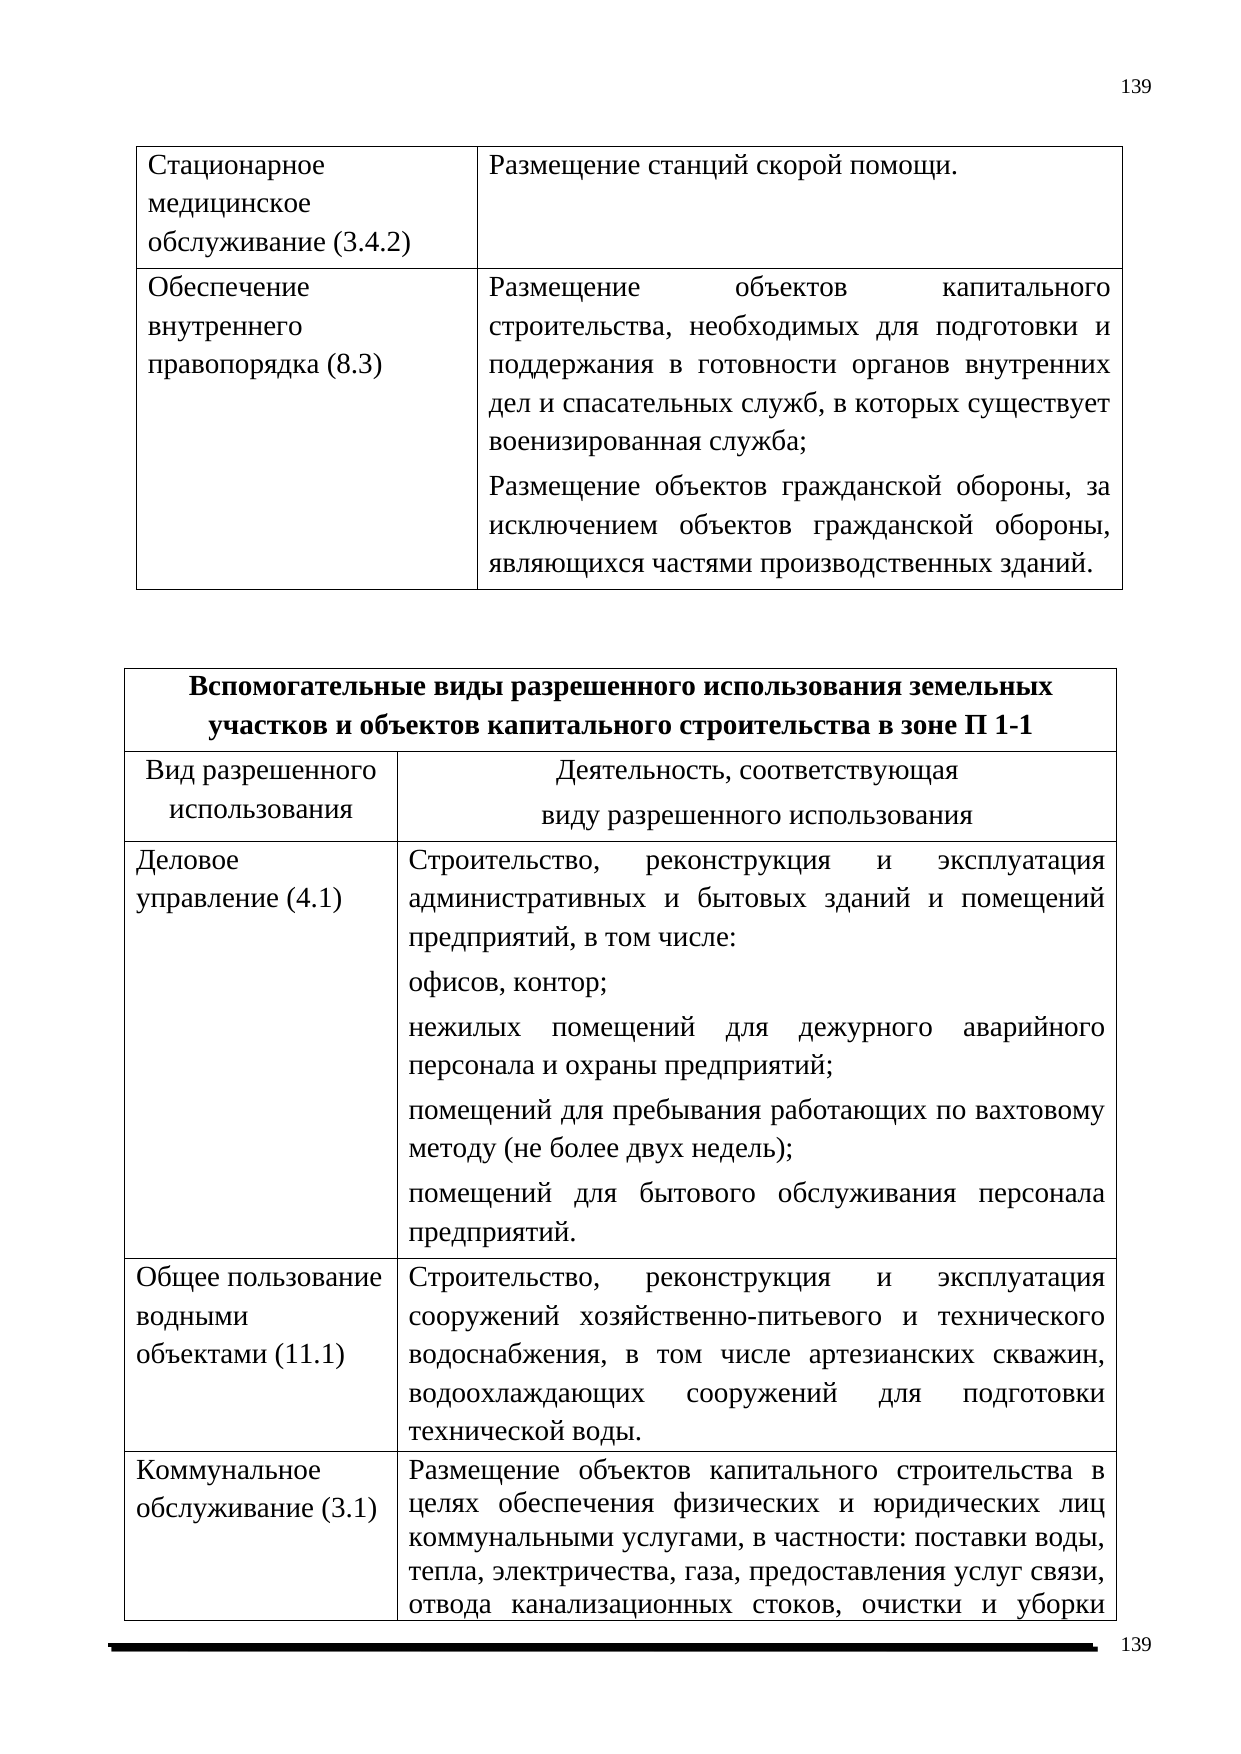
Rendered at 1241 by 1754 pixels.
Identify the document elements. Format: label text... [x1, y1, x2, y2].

table_cell Общее пользование водными объектами (11.1) [125, 1259, 397, 1451]
table_cell Размещение станций скорой помощи. [478, 147, 1122, 268]
table_cell Вид разрешенного использования [125, 752, 397, 841]
table_cell Размещение объектов капитального строительства, необходимых для подготовки и поддержания в готовности органов внутренних дел и спасательных служб, в которых существует военизированная служба; Размещение объектов гражданской обороны, за исключением объектов гражданской обороны, являющихся частями производственных зданий. [478, 269, 1122, 589]
table_cell Обеспечение внутреннего правопорядка (8.3) [137, 269, 477, 589]
table_header Вспомогательные виды разрешенного использования земельных участков и объектов капитального строительства в зоне П 1-1 [125, 669, 1116, 751]
table_cell Строительство, реконструкция и эксплуатация сооружений хозяйственно-питьевого и технического водоснабжения, в том числе артезианских скважин, водоохлаждающих сооружений для подготовки технической воды. [398, 1259, 1116, 1451]
table_cell Стационарное медицинское обслуживание (3.4.2) [137, 147, 477, 268]
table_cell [125, 1452, 397, 1620]
table_cell Деятельность, соответствующая виду разрешенного использования [398, 752, 1116, 841]
table_cell Деловое управление (4.1) [125, 842, 397, 1258]
table_cell Строительство, реконструкция и эксплуатация административных и бытовых зданий и помещений предприятий, в том числе: офисов, контор; нежилых помещений для дежурного аварийного персонала и охраны предприятий; помещений для пребывания работающих по вахтовому методу (не более двух недель); помещений для бытового обслуживания персонала предприятий. [398, 842, 1116, 1258]
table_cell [398, 1452, 1116, 1620]
